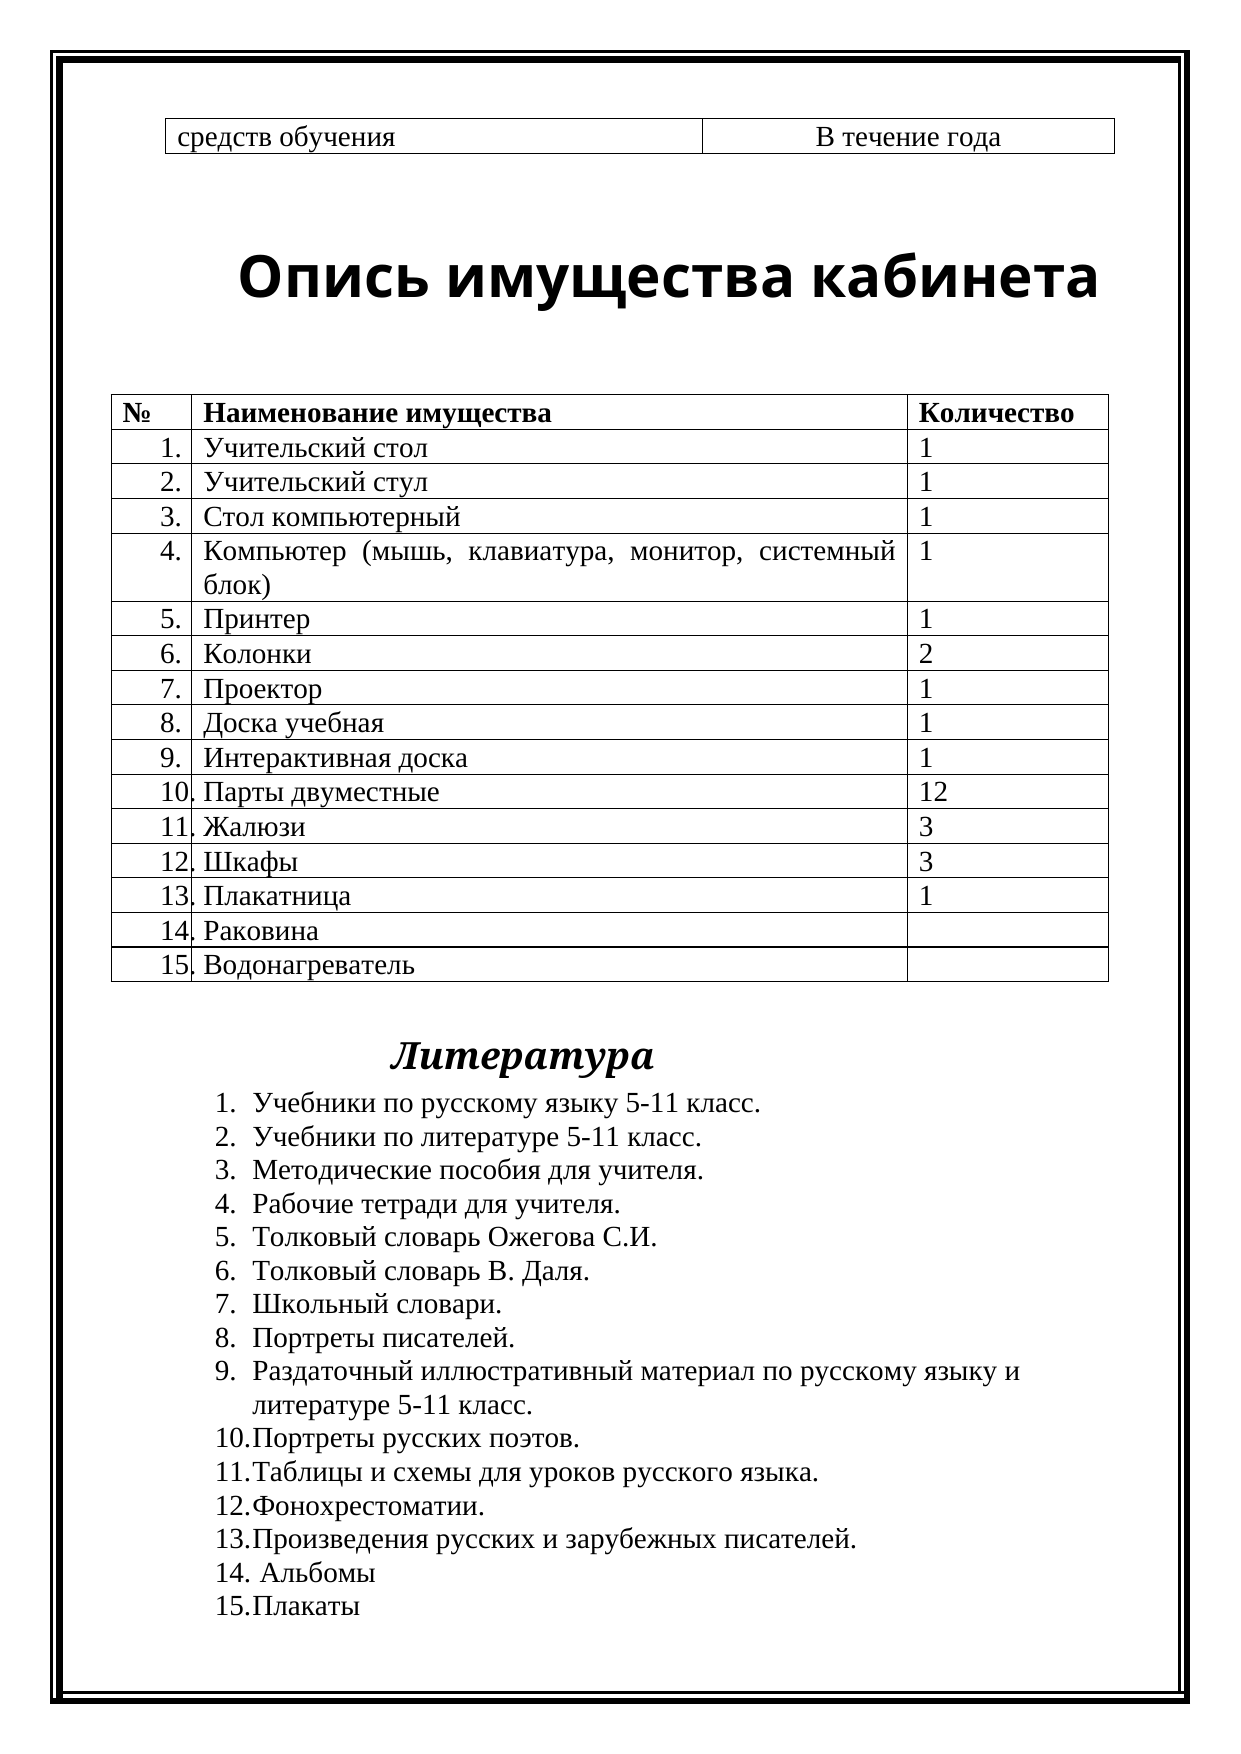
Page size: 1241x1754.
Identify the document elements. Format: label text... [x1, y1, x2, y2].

table_cell 1 [908, 430, 1108, 463]
table_cell 1 [908, 499, 1108, 532]
table_cell Доска учебная [192, 705, 907, 739]
table_cell [112, 602, 191, 635]
list Портреты писателей. [214, 1320, 1152, 1353]
list Учебники по русскому языку 5-11 класс. [214, 1085, 1152, 1119]
table_cell Учительский стул [192, 464, 907, 498]
table_cell 1 [908, 878, 1108, 912]
table_cell Принтер [192, 602, 907, 635]
table_cell В течение года [703, 119, 1114, 153]
table_cell 1 [908, 602, 1108, 635]
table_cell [166, 119, 702, 153]
table_cell 3 [908, 809, 1108, 843]
table_cell 1 [908, 534, 1108, 601]
table_cell [112, 809, 191, 843]
list Портреты русских поэтов. [214, 1421, 1152, 1454]
table_cell [112, 464, 191, 498]
table_cell 1 [908, 705, 1108, 739]
table_cell Плакатница [192, 878, 907, 912]
table_cell [112, 499, 191, 532]
table_cell [112, 844, 191, 877]
list Рабочие тетради для учителя. [214, 1186, 1152, 1219]
table_cell [112, 671, 191, 704]
list Альбомы [214, 1555, 1152, 1588]
table_cell Колонки [192, 636, 907, 670]
table_header Количество [908, 395, 1108, 429]
table_header Наименование имущества [192, 395, 907, 429]
list Плакаты [214, 1588, 1152, 1622]
table_cell Компьютер (мышь, клавиатура, монитор, системный блок) [192, 534, 907, 601]
table_cell [112, 740, 191, 773]
table_cell 1 [908, 740, 1108, 773]
list Школьный словари. [214, 1286, 1152, 1320]
list Толковый словарь В. Даля. [214, 1253, 1152, 1286]
table_cell 1 [908, 671, 1108, 704]
table_cell [112, 948, 191, 981]
table_cell 3 [908, 844, 1108, 877]
table_cell 2 [908, 636, 1108, 670]
table_cell Стол компьютерный [192, 499, 907, 532]
table_cell [112, 775, 191, 808]
list Произведения русских и зарубежных писателей. [214, 1521, 1152, 1555]
table_cell [112, 534, 191, 601]
table_cell [112, 430, 191, 463]
table_cell [908, 948, 1108, 981]
table_cell 1 [908, 464, 1108, 498]
subtitle Литература [177, 1036, 1152, 1079]
table_cell [112, 913, 191, 946]
table_cell Учительский стол [192, 430, 907, 463]
list Таблицы и схемы для уроков русского языка. [214, 1454, 1152, 1488]
table_cell Водонагреватель [192, 948, 907, 981]
list Методические пособия для учителя. [214, 1152, 1152, 1186]
table_cell Жалюзи [192, 809, 907, 843]
table_cell [112, 878, 191, 912]
table_cell [908, 913, 1108, 946]
table_cell Раковина [192, 913, 907, 946]
list Фонохрестоматии. [214, 1488, 1152, 1521]
text Опись имущества кабинета [177, 235, 1152, 314]
list Раздаточный иллюстративный материал по русскому языку и литературе 5-11 класс. [214, 1353, 1152, 1421]
table_cell Интерактивная доска [192, 740, 907, 773]
table_header № [112, 395, 191, 429]
table_cell 12 [908, 775, 1108, 808]
list Толковый словарь Ожегова С.И. [214, 1219, 1152, 1253]
table_cell [112, 636, 191, 670]
table_cell Шкафы [192, 844, 907, 877]
list Учебники по литературе 5-11 класс. [214, 1119, 1152, 1152]
table_cell Парты двуместные [192, 775, 907, 808]
table_cell [112, 705, 191, 739]
table_cell Проектор [192, 671, 907, 704]
